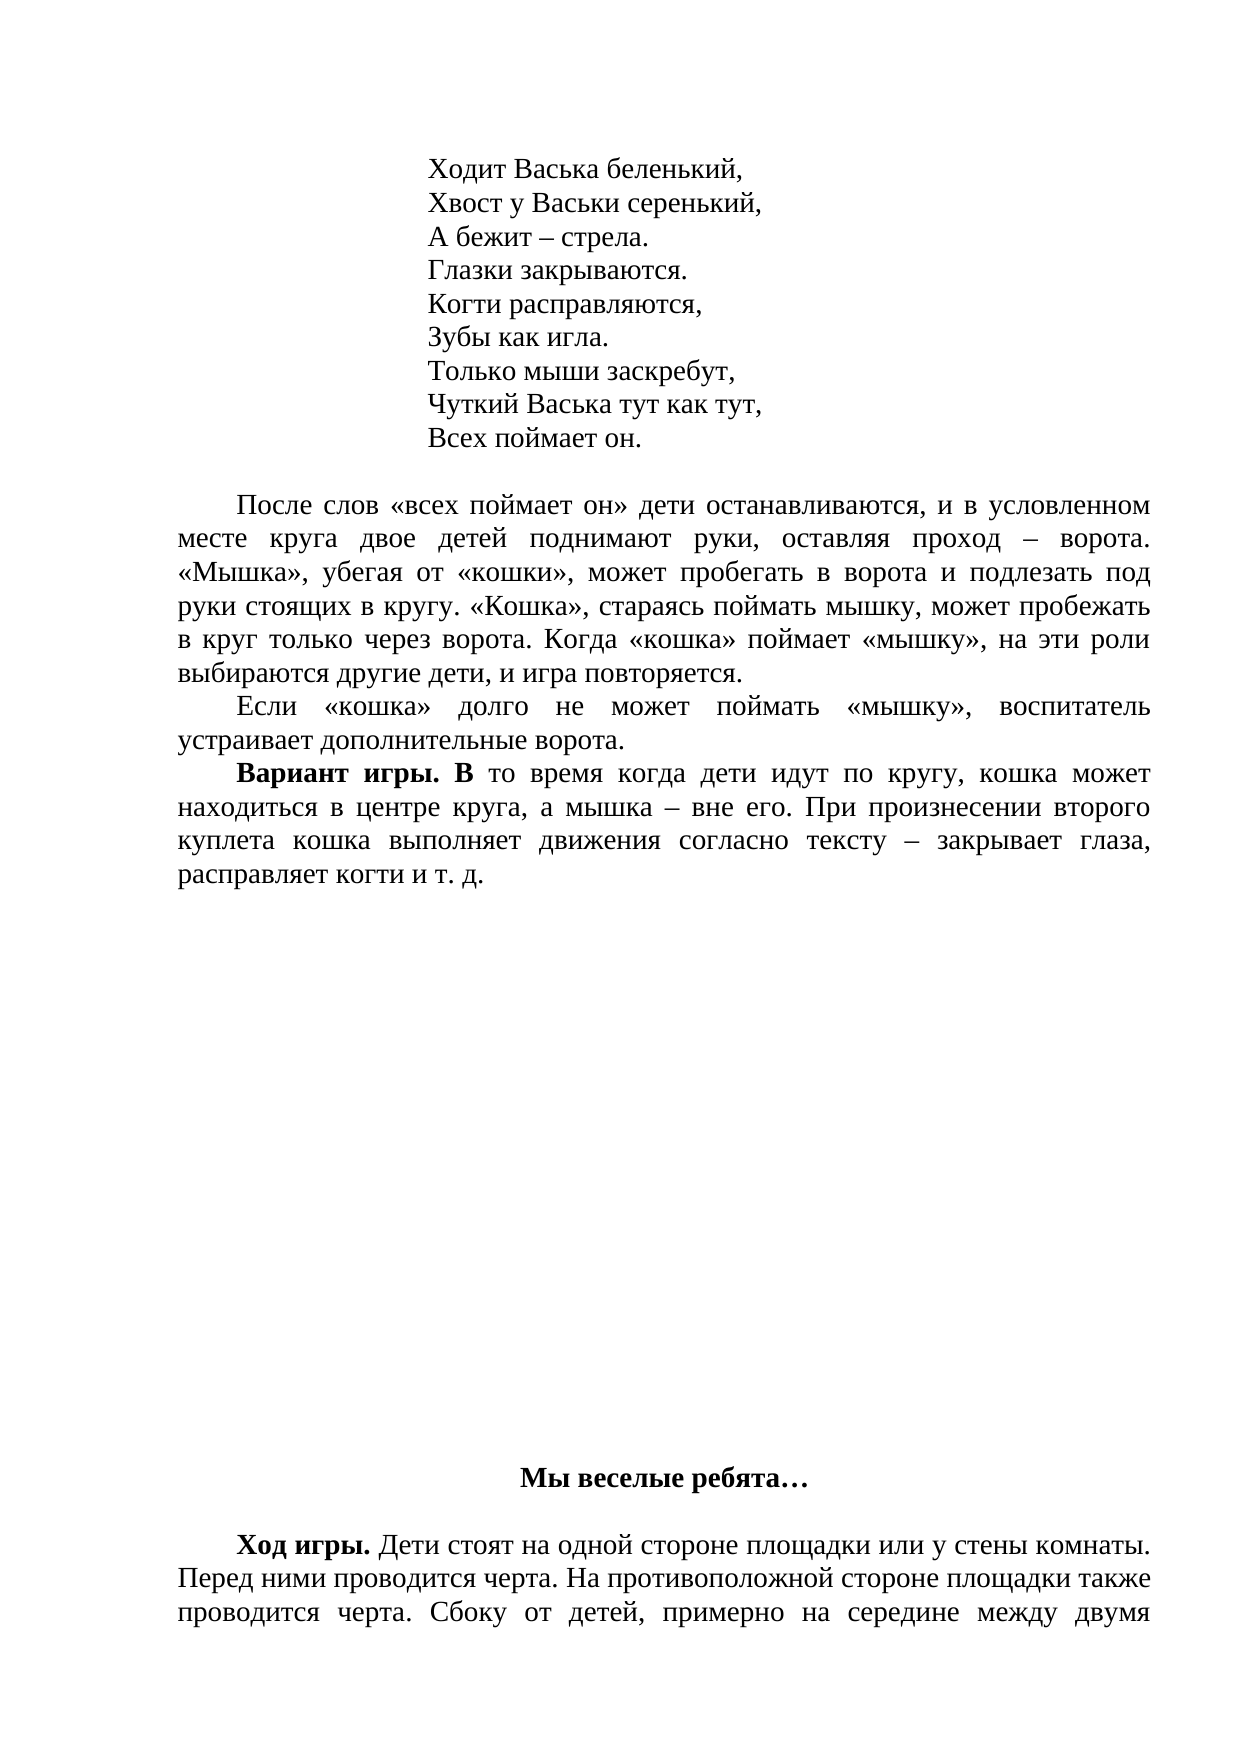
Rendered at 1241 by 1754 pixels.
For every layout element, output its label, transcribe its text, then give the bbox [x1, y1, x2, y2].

text Ходит Васька беленький, [386, 152, 1089, 185]
text Хвост у Васьки серенький, [386, 185, 1089, 219]
text После слов «всех поймает он» дети останавливаются, и в условленном месте круга двое детей поднимают руки, оставляя проход – ворота. «Мышка», убегая от «кошки», может пробегать в ворота и подлезать под руки стоящих в кругу. «Кошка», стараясь поймать мышку, может пробежать в круг только через ворота. Когда «кошка» поймает «мышку», на эти роли выбираются другие дети, и игра повторяется. [177, 487, 1152, 688]
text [177, 1527, 1152, 1627]
text Когти расправляются, [386, 286, 1089, 319]
text Если «кошка» долго не может поймать «мышку», воспитатель устраивает дополнительные ворота. [177, 688, 1152, 755]
text Мы веселые ребята… [177, 1460, 1152, 1493]
text Только мыши заскребут, [386, 353, 1089, 386]
text Вариант игры. В то время когда дети идут по кругу, кошка может находиться в центре круга, а мышка – вне его. При произнесении второго куплета кошка выполняет движения согласно тексту – закрывает глаза, расправляет когти и т. д. [177, 755, 1152, 889]
text А бежит – стрела. [386, 219, 1089, 252]
text Зубы как игла. [386, 319, 1089, 353]
text Чуткий Васька тут как тут, [386, 386, 1089, 420]
text Глазки закрываются. [386, 252, 1089, 286]
text Всех поймает он. [386, 420, 1089, 453]
